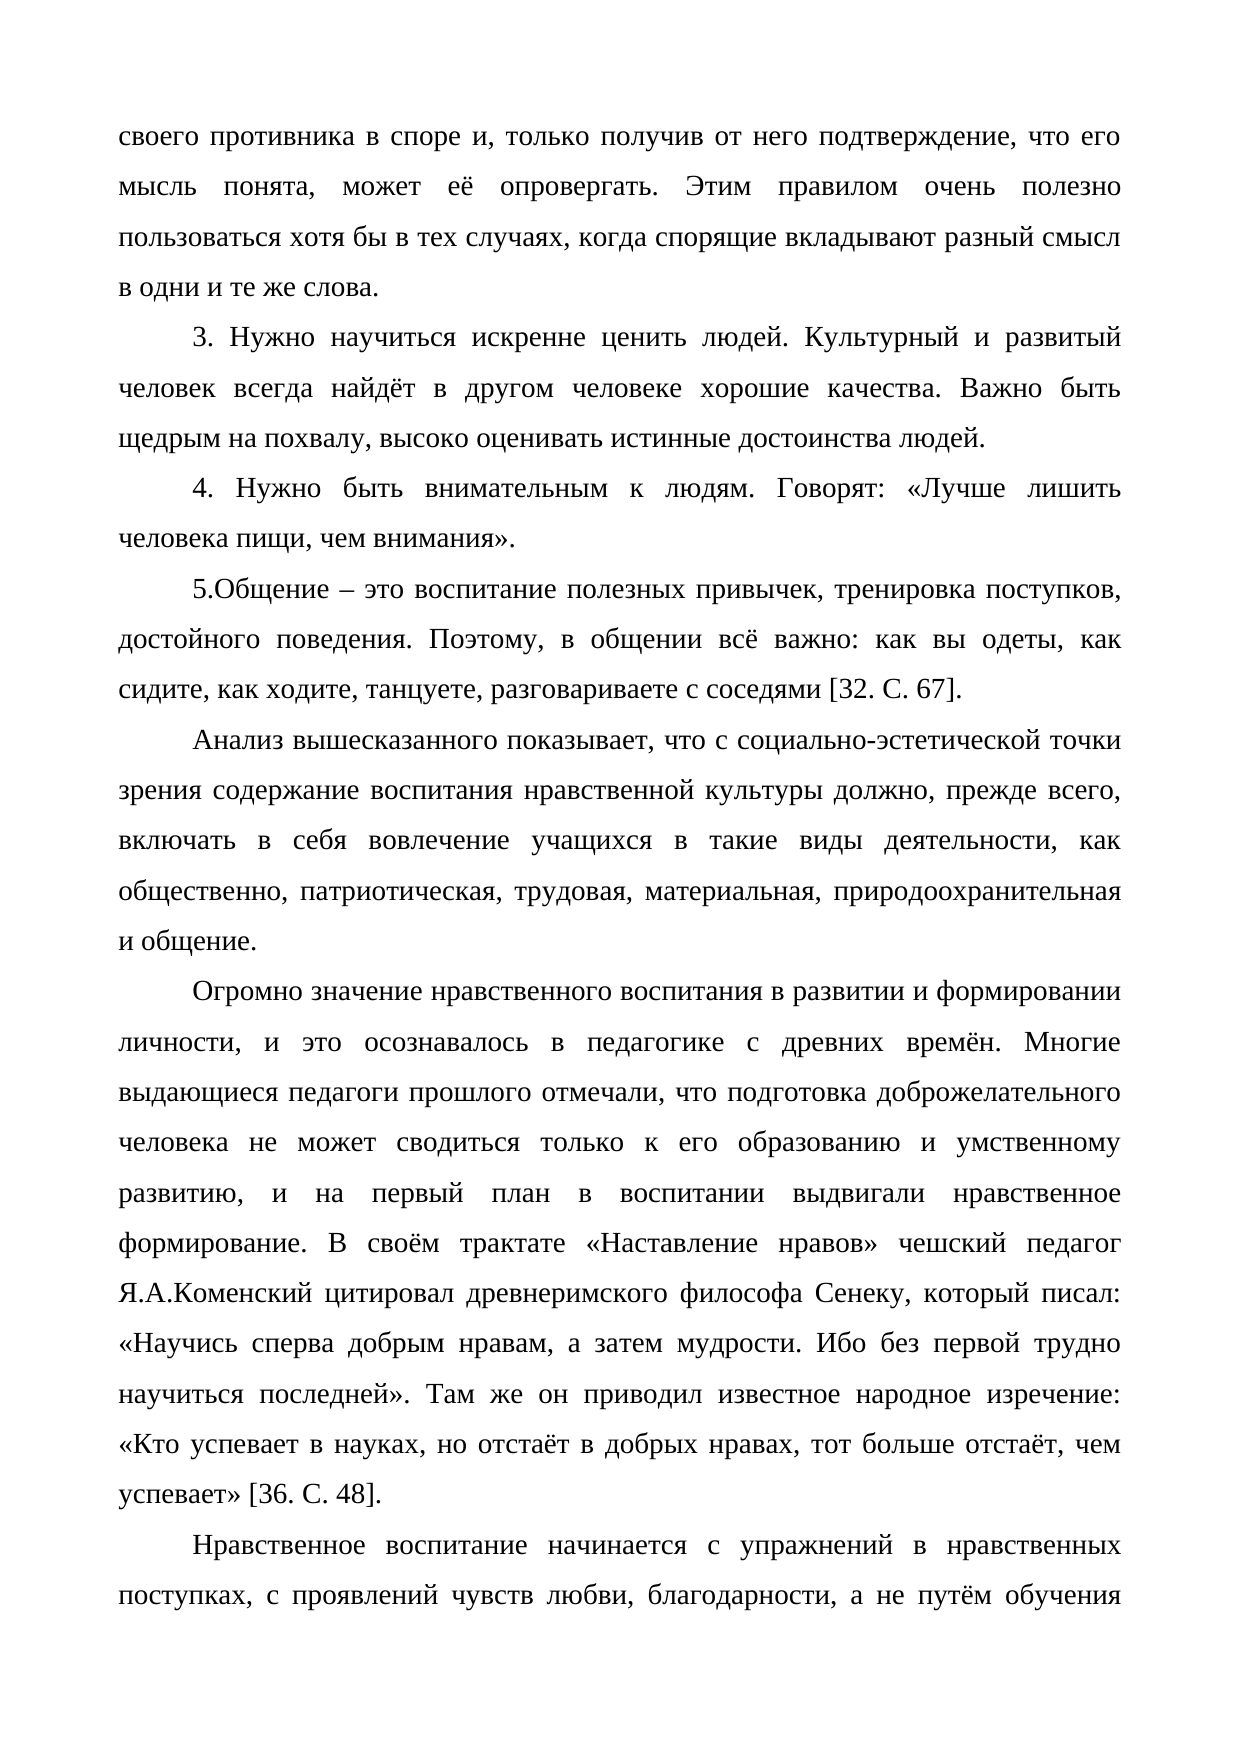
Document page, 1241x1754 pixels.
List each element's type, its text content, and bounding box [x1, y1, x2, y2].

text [118, 118, 1122, 303]
text 5.Общение – это воспитание полезных привычек, тренировка поступков, достойного поведения. Поэтому, в общении всё важно: как вы одеты, как сидите, как ходите, танцуете, разговариваете с соседями [32. С. 67]. [118, 571, 1122, 705]
text 4. Нужно быть внимательным к людям. Говорят: «Лучше лишить человека пищи, чем внимания». [118, 470, 1122, 554]
text Огромно значение нравственного воспитания в развитии и формировании личности, и это осознавалось в педагогике с древних времён. Многие выдающиеся педагоги прошлого отмечали, что подготовка доброжелательного человека не может сводиться только к его образованию и умственному развитию, и на первый план в воспитании выдвигали нравственное формирование. В своём трактате «Наставление нравов» чешский педагог Я.А.Коменский цитировал древнеримского философа Сенеку, который писал: «Научись сперва добрым нравам, а затем мудрости. Ибо без первой трудно научиться последней». Там же он приводил известное народное изречение: «Кто успевает в науках, но отстаёт в добрых нравах, тот больше отстаёт, чем успевает» [36. С. 48]. [118, 973, 1122, 1510]
text 3. Нужно научиться искренне ценить людей. Культурный и развитый человек всегда найдёт в другом человеке хорошие качества. Важно быть щедрым на похвалу, высоко оценивать истинные достоинства людей. [118, 319, 1122, 453]
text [118, 1527, 1122, 1611]
text Анализ вышесказанного показывает, что с социально-эстетической точки зрения содержание воспитания нравственной культуры должно, прежде всего, включать в себя вовлечение учащихся в такие виды деятельности, как общественно, патриотическая, трудовая, материальная, природоохранительная и общение. [118, 722, 1122, 957]
